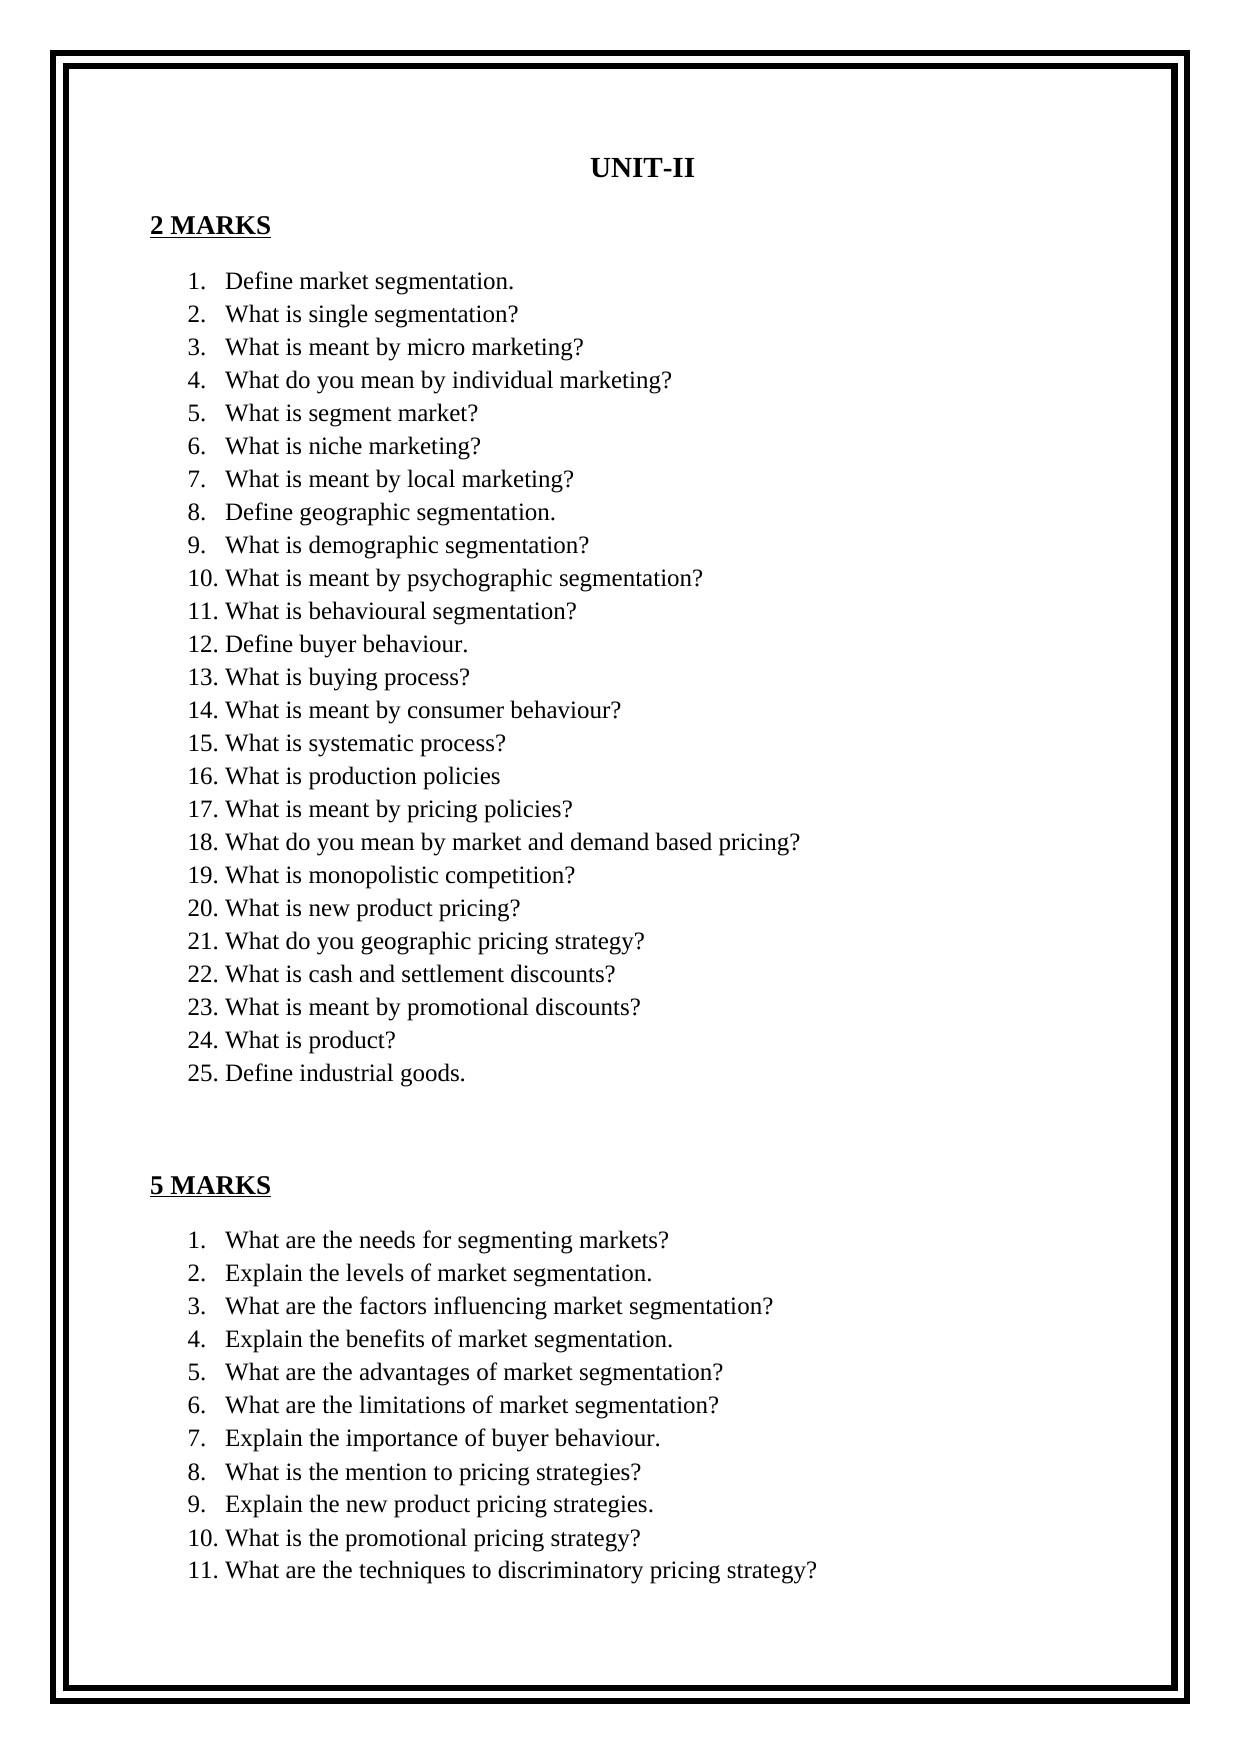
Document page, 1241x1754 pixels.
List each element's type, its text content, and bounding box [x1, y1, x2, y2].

list Define geographic segmentation. [187, 497, 1090, 526]
list What is meant by local marketing? [187, 464, 1090, 493]
list What is the promotional pricing strategy? [187, 1523, 1090, 1551]
list Define buyer behaviour. [187, 629, 1090, 658]
list What do you geographic pricing strategy? [187, 926, 1090, 955]
list What is product? [187, 1025, 1090, 1054]
list What is single segmentation? [187, 299, 1090, 328]
list What are the limitations of market segmentation? [187, 1391, 1090, 1419]
list What is meant by psychographic segmentation? [187, 563, 1090, 592]
list Explain the new product pricing strategies. [187, 1489, 1090, 1518]
list What do you mean by individual marketing? [187, 365, 1090, 394]
text 5 MARKS [150, 1169, 1090, 1200]
list Explain the levels of market segmentation. [187, 1258, 1090, 1287]
list What is segment market? [187, 398, 1090, 427]
list What is meant by pricing policies? [187, 794, 1090, 823]
list What is meant by promotional discounts? [187, 992, 1090, 1021]
list Define market segmentation. [187, 266, 1090, 295]
list Define industrial goods. [187, 1058, 1090, 1087]
list Explain the benefits of market segmentation. [187, 1324, 1090, 1353]
list What is new product pricing? [187, 893, 1090, 922]
text UNIT-II [194, 150, 1090, 183]
list What is behavioural segmentation? [187, 596, 1090, 625]
list What do you mean by market and demand based pricing? [187, 827, 1090, 856]
list What are the factors influencing market segmentation? [187, 1291, 1090, 1320]
list What is monopolistic competition? [187, 860, 1090, 889]
list What are the needs for segmenting markets? [187, 1225, 1090, 1254]
list What is production policies [187, 761, 1090, 790]
list What are the advantages of market segmentation? [187, 1357, 1090, 1386]
list What are the techniques to discriminatory pricing strategy? [187, 1556, 1090, 1584]
list Explain the importance of buyer behaviour. [187, 1423, 1090, 1452]
list What is meant by consumer behaviour? [187, 695, 1090, 724]
text 2 MARKS [150, 209, 1090, 241]
list What is the mention to pricing strategies? [187, 1457, 1090, 1485]
list What is systematic process? [187, 728, 1090, 757]
list What is cash and settlement discounts? [187, 959, 1090, 988]
list What is buying process? [187, 662, 1090, 691]
list What is meant by micro marketing? [187, 332, 1090, 361]
list What is niche marketing? [187, 431, 1090, 460]
list What is demographic segmentation? [187, 530, 1090, 559]
